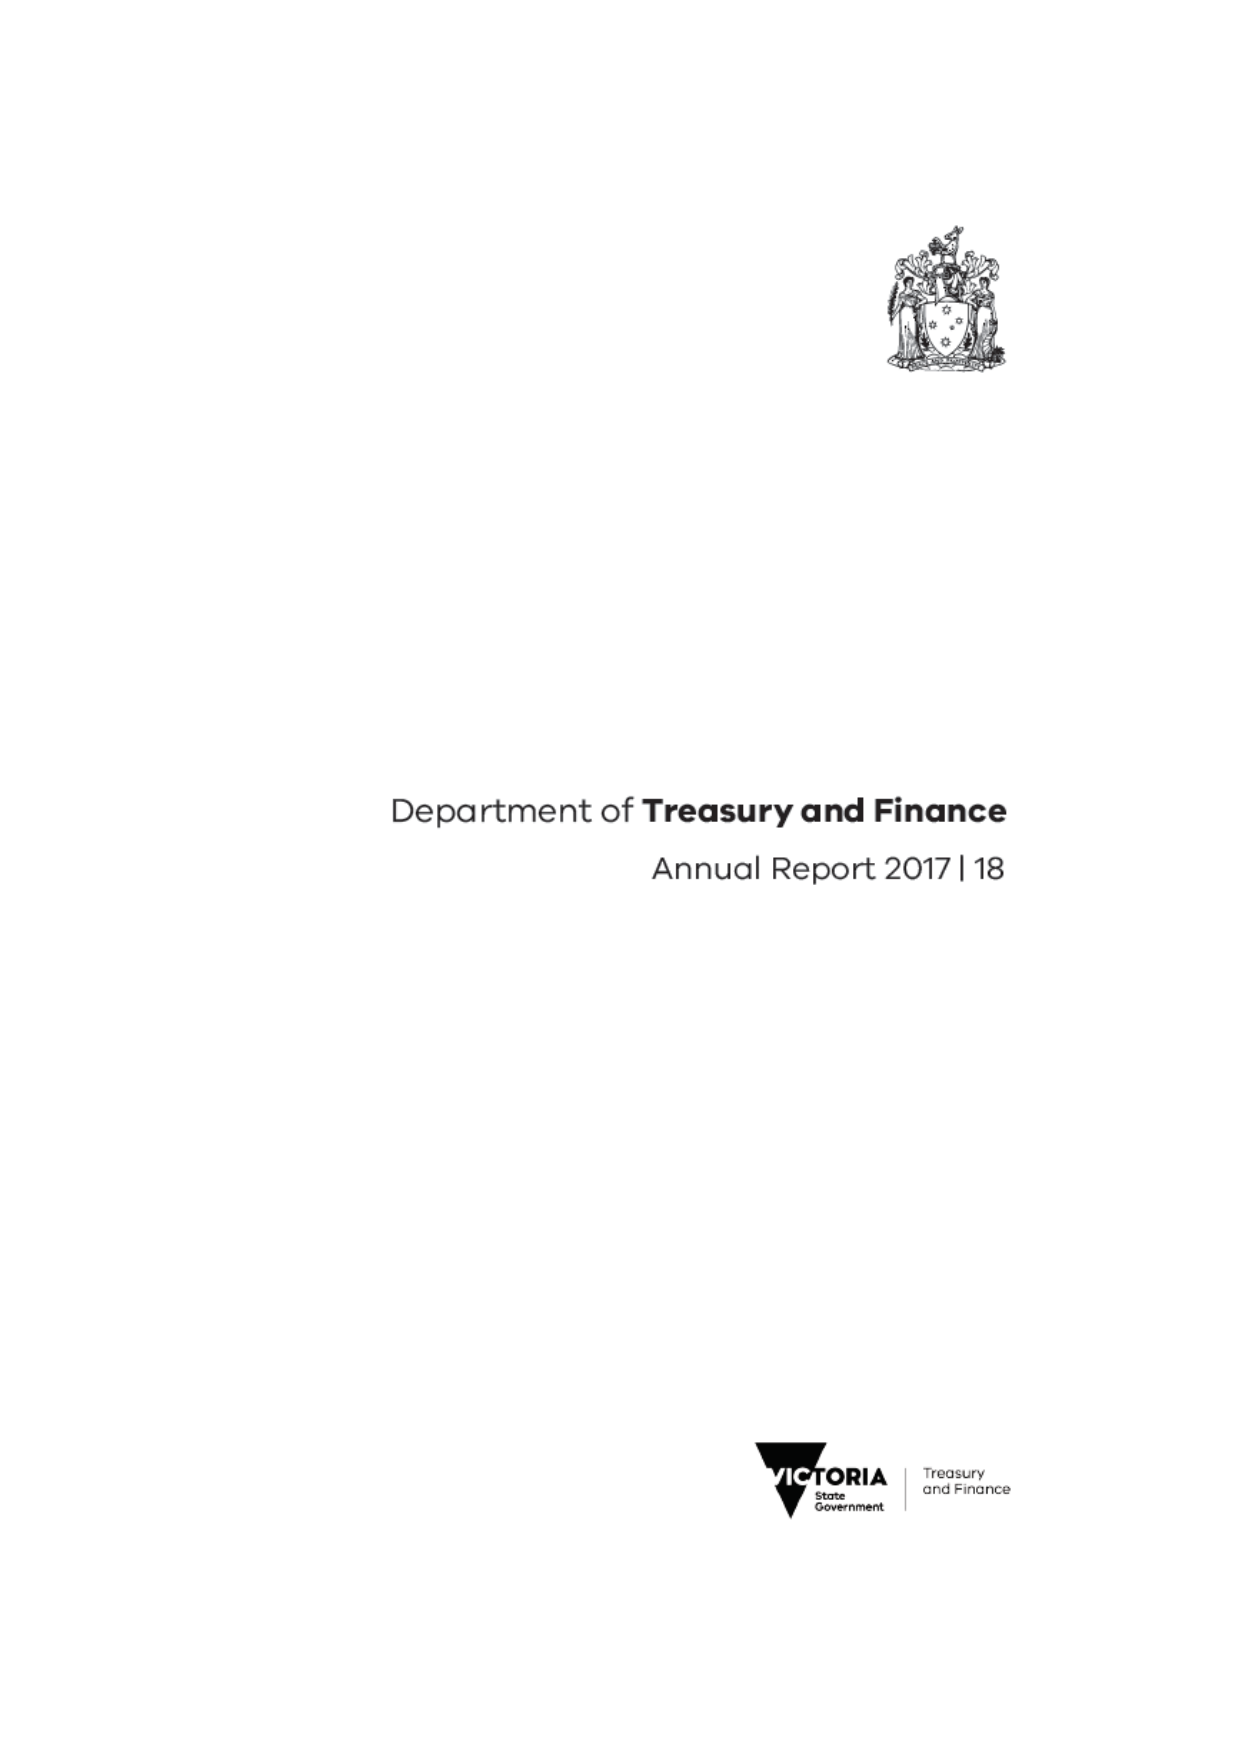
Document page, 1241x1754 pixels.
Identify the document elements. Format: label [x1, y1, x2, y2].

picture [120, 192, 1116, 1599]
